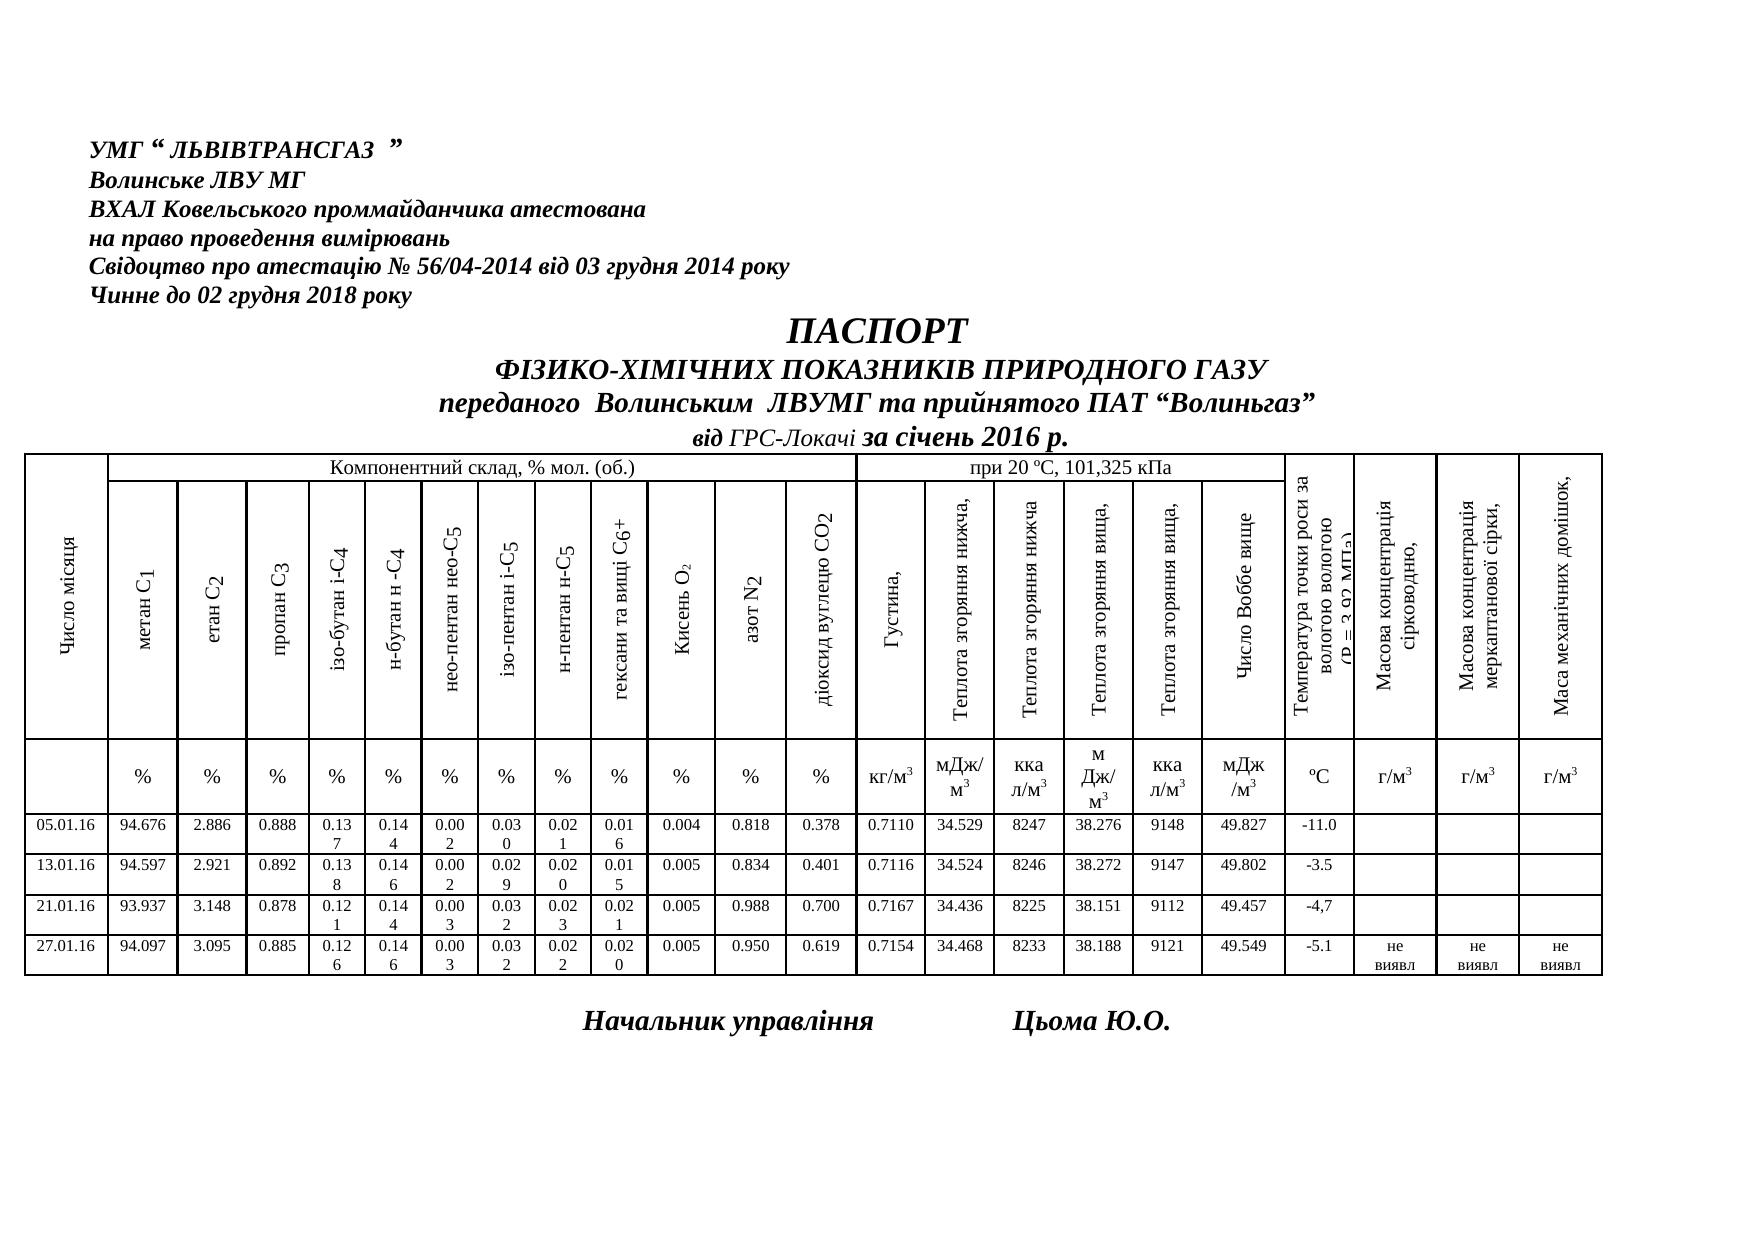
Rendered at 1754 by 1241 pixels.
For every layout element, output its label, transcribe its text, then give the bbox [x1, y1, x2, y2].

table_cell 0.020 [592, 936, 646, 974]
table_cell 0.005 [649, 936, 714, 974]
table_header Число місяця [26, 455, 107, 738]
table_cell 9148 [1134, 815, 1201, 853]
table_cell [1355, 896, 1435, 934]
table_cell % [423, 740, 477, 813]
table_cell 38.276 [1065, 815, 1132, 853]
table_cell 49.457 [1203, 896, 1284, 934]
table_cell 3.148 [179, 896, 245, 934]
table_cell не виявл [1520, 936, 1601, 974]
table_cell [1203, 712, 1284, 738]
table_cell 0.030 [479, 815, 534, 853]
table_cell 2.921 [179, 855, 245, 893]
table_cell 38.188 [1065, 936, 1132, 974]
table_cell н-пентан н-C5 [536, 482, 590, 738]
table_cell -11.0 [1286, 815, 1353, 853]
table_cell 0.146 [366, 855, 420, 893]
table_cell 2.886 [179, 815, 245, 853]
table_cell 0.988 [716, 896, 785, 934]
table_cell 8247 [995, 815, 1063, 853]
table_cell 0.7167 [858, 896, 924, 934]
table_cell кг/м3 [858, 740, 924, 813]
table_cell % [179, 740, 245, 813]
table_cell 0.950 [716, 936, 785, 974]
table_cell 0.700 [787, 896, 855, 934]
table_cell 0.619 [787, 936, 855, 974]
table_cell 13.01.16 [26, 855, 107, 893]
table_header Масова концентрація меркаптанової сірки, [1438, 455, 1518, 738]
table_cell ізо-пентан i-C5 [479, 482, 534, 738]
table_cell 0.892 [248, 855, 308, 893]
table_cell 05.01.16 [26, 815, 107, 853]
table_cell Теплота згоряння вища, [1134, 482, 1201, 738]
table_cell % [248, 740, 308, 813]
table_cell 21.01.16 [26, 896, 107, 934]
table_cell [26, 740, 107, 813]
title на право проведення вимірювань [88, 223, 1665, 251]
table_cell 0.005 [649, 855, 714, 893]
table_cell 34.468 [926, 936, 993, 974]
table_cell 0.144 [366, 815, 420, 853]
table_cell нео-пентан нео-C5 [423, 482, 477, 738]
table_cell 0.003 [423, 896, 477, 934]
table_cell 0.126 [310, 936, 364, 974]
table_cell метан C1 [109, 482, 176, 738]
table_cell 0.029 [479, 855, 534, 893]
table_cell 94.676 [109, 815, 176, 853]
table_cell 0.016 [592, 815, 646, 853]
table_cell 0.885 [248, 936, 308, 974]
table_cell Теплота згоряння вища, [1065, 482, 1132, 738]
table_cell % [536, 740, 590, 813]
table_cell етан C2 [179, 482, 245, 738]
table_cell 49.827 [1203, 815, 1284, 853]
table_cell 0.7154 [858, 936, 924, 974]
table_cell 0.002 [423, 815, 477, 853]
table_cell 0.138 [310, 855, 364, 893]
table_cell 34.524 [926, 855, 993, 893]
table_header при 20 ºС, 101,325 кПа [858, 455, 1284, 479]
table_cell діоксид вуглецю CO2 [787, 482, 855, 738]
table_cell не виявл [1355, 936, 1435, 974]
table_cell % [787, 740, 855, 813]
table_cell 0.015 [592, 855, 646, 893]
table_cell 0.834 [716, 855, 785, 893]
table_cell Теплота згоряння нижча, [926, 482, 993, 738]
table_cell 38.151 [1065, 896, 1132, 934]
table_cell г/м3 [1520, 740, 1601, 813]
table_cell 3.095 [179, 936, 245, 974]
table_cell 0.137 [310, 815, 364, 853]
table_cell 0.146 [366, 936, 420, 974]
table_cell % [109, 740, 176, 813]
table_cell Густина, [858, 482, 924, 738]
table_cell 0.021 [536, 815, 590, 853]
title переданого Волинським ЛВУМГ та прийнятого ПАТ “Волиньгаз” [88, 386, 1665, 419]
table_cell г/м3 [1355, 740, 1435, 813]
table_cell 94.097 [109, 936, 176, 974]
table_cell Кисень О2 [649, 482, 714, 738]
table_cell -4,7 [1286, 896, 1353, 934]
table_cell 8225 [995, 896, 1063, 934]
text Начальник управління Цьома Ю.О. [88, 1003, 1665, 1036]
table_header Маса механічних домішок, [1520, 455, 1601, 738]
table_cell 34.436 [926, 896, 993, 934]
title ФІЗИКО-ХІМІЧНИХ ПОКАЗНИКІВ ПРИРОДНОГО ГАЗУ [88, 352, 1665, 386]
title від ГРС-Локачі за cічень 2016 р. [88, 419, 1665, 453]
table_header Масова концентрація сірководню, [1355, 455, 1435, 738]
title Чинне до 02 грудня 2018 року [88, 280, 1665, 309]
table_cell ккал/м3 [1134, 740, 1201, 813]
table_cell 49.802 [1203, 855, 1284, 893]
table_cell 9121 [1134, 936, 1201, 974]
table_cell [1438, 896, 1518, 934]
table_cell 0.022 [536, 936, 590, 974]
table_cell 93.937 [109, 896, 176, 934]
table_cell 0.002 [423, 855, 477, 893]
table_cell Число Воббе вище [1203, 482, 1284, 712]
table_cell 0.7110 [858, 815, 924, 853]
table_cell [1520, 815, 1601, 853]
title ПАСПОРТ [88, 309, 1665, 352]
table_cell мДж /м3 [1203, 740, 1284, 813]
table_cell пропан C3 [248, 482, 308, 738]
table_cell 34.529 [926, 815, 993, 853]
table_cell % [716, 740, 785, 813]
table_cell 38.272 [1065, 855, 1132, 893]
table_cell 0.005 [649, 896, 714, 934]
table_cell % [649, 740, 714, 813]
table_cell 27.01.16 [26, 936, 107, 974]
table_cell азот N2 [716, 482, 785, 738]
table_cell ккал/м3 [995, 740, 1063, 813]
table_cell 9112 [1134, 896, 1201, 934]
title ВХАЛ Ковельського проммайданчика атестована [88, 194, 1665, 223]
table_cell -3.5 [1286, 855, 1353, 893]
table_cell 0.144 [366, 896, 420, 934]
table_cell 49.549 [1203, 936, 1284, 974]
table_cell г/м3 [1438, 740, 1518, 813]
table_cell % [310, 740, 364, 813]
table_cell 0.003 [423, 936, 477, 974]
title УМГ “ ЛЬВІВТРАНСГАЗ ” [88, 132, 1665, 165]
table_cell 0.032 [479, 896, 534, 934]
table_cell ізо-бутан i-C4 [310, 482, 364, 738]
table_header Температура точки роси за вологою вологою (Р = 3.92 МПа), [1286, 455, 1353, 738]
table_cell 0.032 [479, 936, 534, 974]
table_cell [1520, 855, 1601, 893]
table_cell 9147 [1134, 855, 1201, 893]
table_cell % [479, 740, 534, 813]
table_cell ºС [1286, 740, 1353, 813]
table_cell [1438, 855, 1518, 893]
table_cell [1520, 896, 1601, 934]
table_cell [1355, 855, 1435, 893]
table_cell мДж/ м3 [926, 740, 993, 813]
table_cell 0.7116 [858, 855, 924, 893]
table_cell 0.004 [649, 815, 714, 853]
table_cell Теплота згоряння нижча [995, 482, 1063, 738]
table_cell гексани та вищі C6+ [592, 482, 646, 738]
table_cell 8246 [995, 855, 1063, 893]
table_cell не виявл [1438, 936, 1518, 974]
title Свідоцтво про атестацію № 56/04-2014 від 03 грудня 2014 року [88, 251, 1665, 280]
title Волинське ЛВУ МГ [88, 165, 1665, 194]
table_cell 0.401 [787, 855, 855, 893]
table_cell 0.020 [536, 855, 590, 893]
table_cell 0.378 [787, 815, 855, 853]
table_cell [1438, 815, 1518, 853]
table_cell 0.888 [248, 815, 308, 853]
table_header Компонентний склад, % мол. (об.) [109, 455, 855, 479]
table_cell 0.021 [592, 896, 646, 934]
table_cell -5.1 [1286, 936, 1353, 974]
table_cell 0.878 [248, 896, 308, 934]
table_cell [1355, 815, 1435, 853]
table_cell мДж/м3 [1065, 740, 1132, 813]
table_cell н-бутан н -C4 [366, 482, 420, 738]
table_cell % [592, 740, 646, 813]
table_cell 0.023 [536, 896, 590, 934]
table_cell % [366, 740, 420, 813]
table_cell 94.597 [109, 855, 176, 893]
table_cell 0.818 [716, 815, 785, 853]
table_cell 0.121 [310, 896, 364, 934]
table_cell 8233 [995, 936, 1063, 974]
